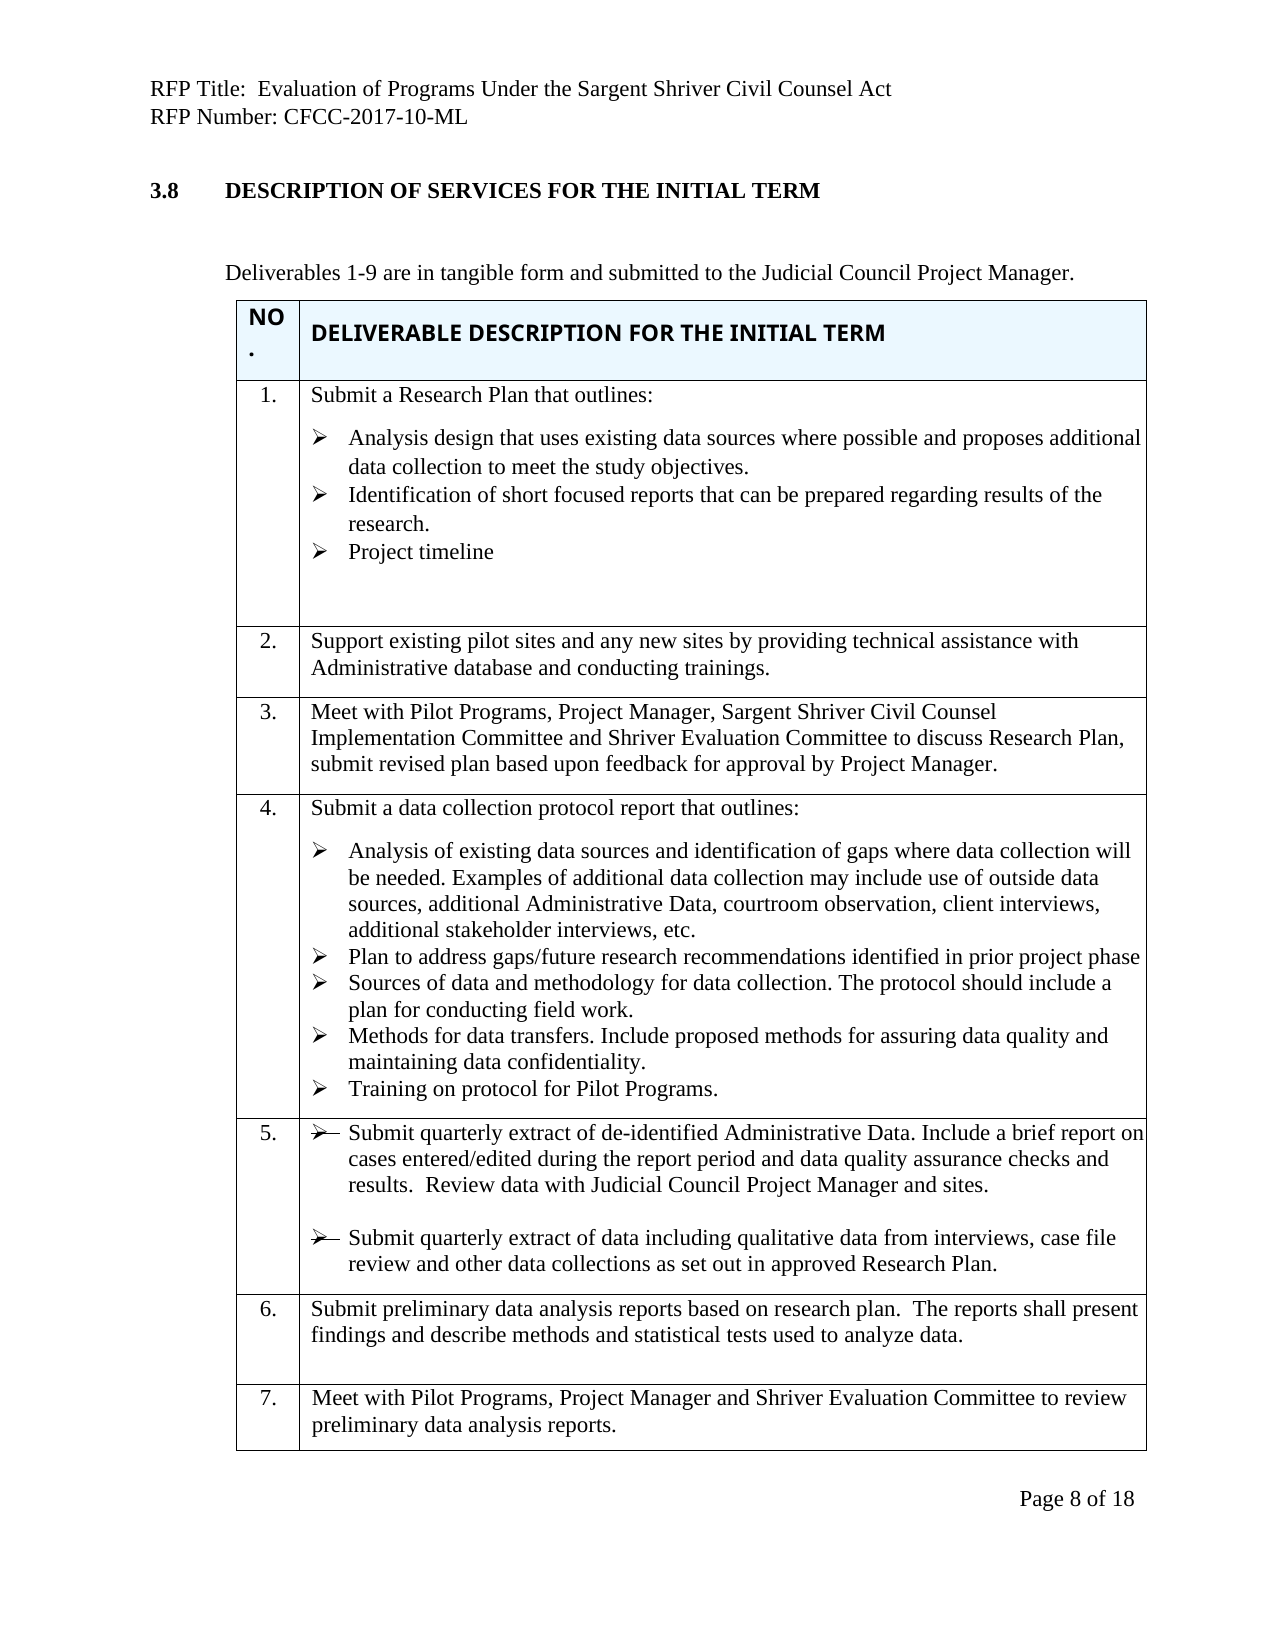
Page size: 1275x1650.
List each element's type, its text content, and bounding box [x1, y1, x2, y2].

table_cell Submit a Research Plan that outlines: Analysis design that uses existing data sources where possible and proposes additional data collection to meet the study objectives. Identification of short focused reports that can be prepared regarding results of the research. Project timeline [300, 381, 1146, 626]
table_cell Meet with Pilot Programs, Project Manager, Sargent Shriver Civil Counsel Implementation Committee and Shriver Evaluation Committee to discuss Research Plan, submit revised plan based upon feedback for approval by Project Manager. [300, 698, 1146, 793]
text Deliverables 1-9 are in tangible form and submitted to the Judicial Council Project Manager. [225, 259, 1134, 286]
table_cell 3. [237, 698, 299, 793]
table_cell Support existing pilot sites and any new sites by providing technical assistance with Administrative database and conducting trainings. [300, 627, 1146, 697]
table_header Deliverable Description for the Initial Term [300, 301, 1146, 380]
table_cell 4. [237, 795, 299, 1118]
table_cell 5. [237, 1119, 299, 1293]
table_cell Submit a data collection protocol report that outlines: Analysis of existing data sources and identification of gaps where data collection will be needed. Examples of additional data collection may include use of outside data sources, additional Administrative Data, courtroom observation, client interviews, additional stakeholder interviews, etc. Plan to address gaps/future research recommendations identified in prior project phase Sources of data and methodology for data collection. The protocol should include a plan for conducting field work. Methods for data transfers. Include proposed methods for assuring data quality and maintaining data confidentiality. Training on protocol for Pilot Programs. [300, 795, 1146, 1118]
table_cell Meet with Pilot Programs, Project Manager and Shriver Evaluation Committee to review preliminary data analysis reports. [300, 1385, 1146, 1450]
table_cell 2. [237, 627, 299, 697]
table_cell Submit preliminary data analysis reports based on research plan. The reports shall present findings and describe methods and statistical tests used to analyze data. [300, 1295, 1146, 1383]
table_cell 1. [237, 381, 299, 626]
table_cell 7. [237, 1385, 299, 1450]
table_cell 6. [237, 1295, 299, 1383]
table_cell Submit quarterly extract of de-identified Administrative Data. Include a brief report on cases entered/edited during the report period and data quality assurance checks and results. Review data with Judicial Council Project Manager and sites. Submit quarterly extract of data including qualitative data from interviews, case file review and other data collections as set out in approved Research Plan. [300, 1119, 1146, 1293]
table_header No. [237, 301, 299, 380]
list 3.8 DESCRIPTION OF SERVICES FOR THE INITIAL TERM [150, 177, 1134, 203]
